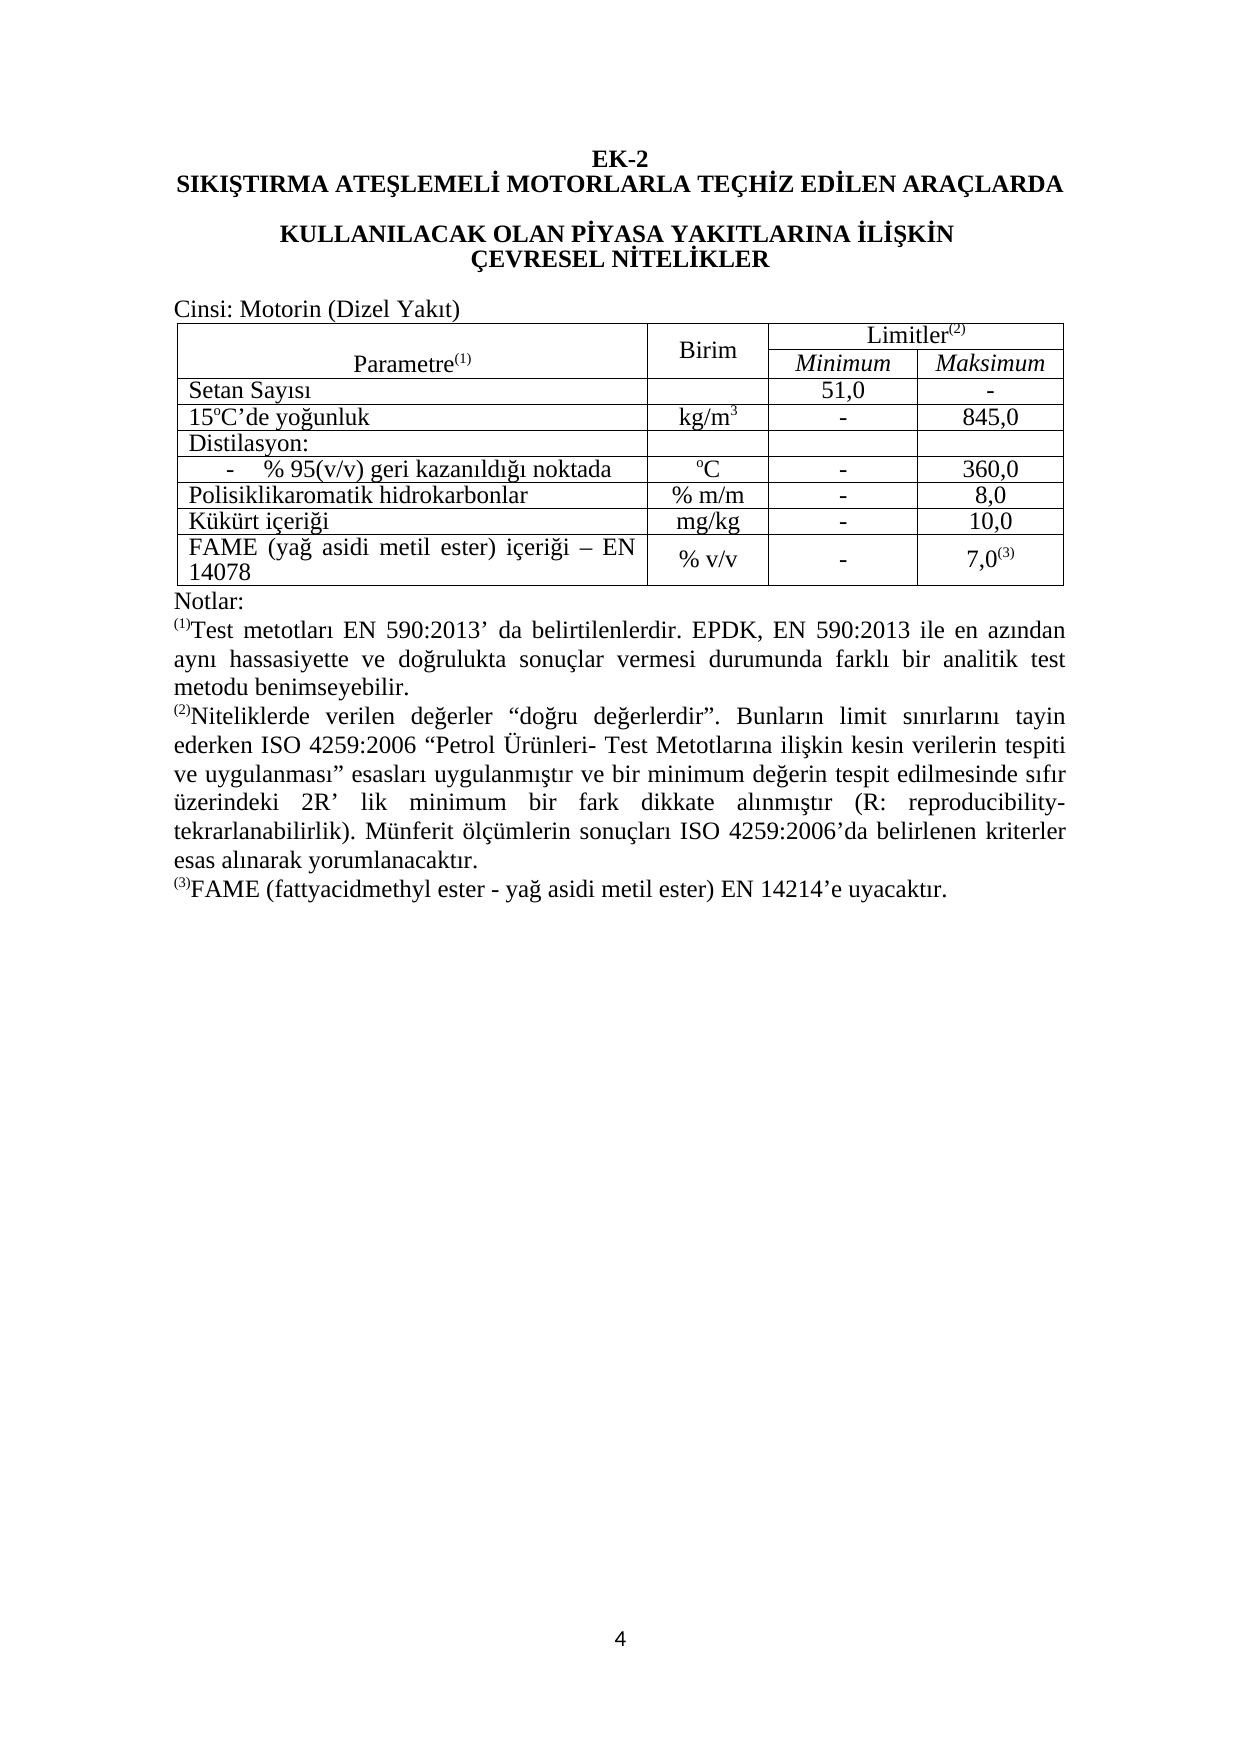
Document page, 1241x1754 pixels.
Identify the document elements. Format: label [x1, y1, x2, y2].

table_header [146, 148, 1094, 1010]
